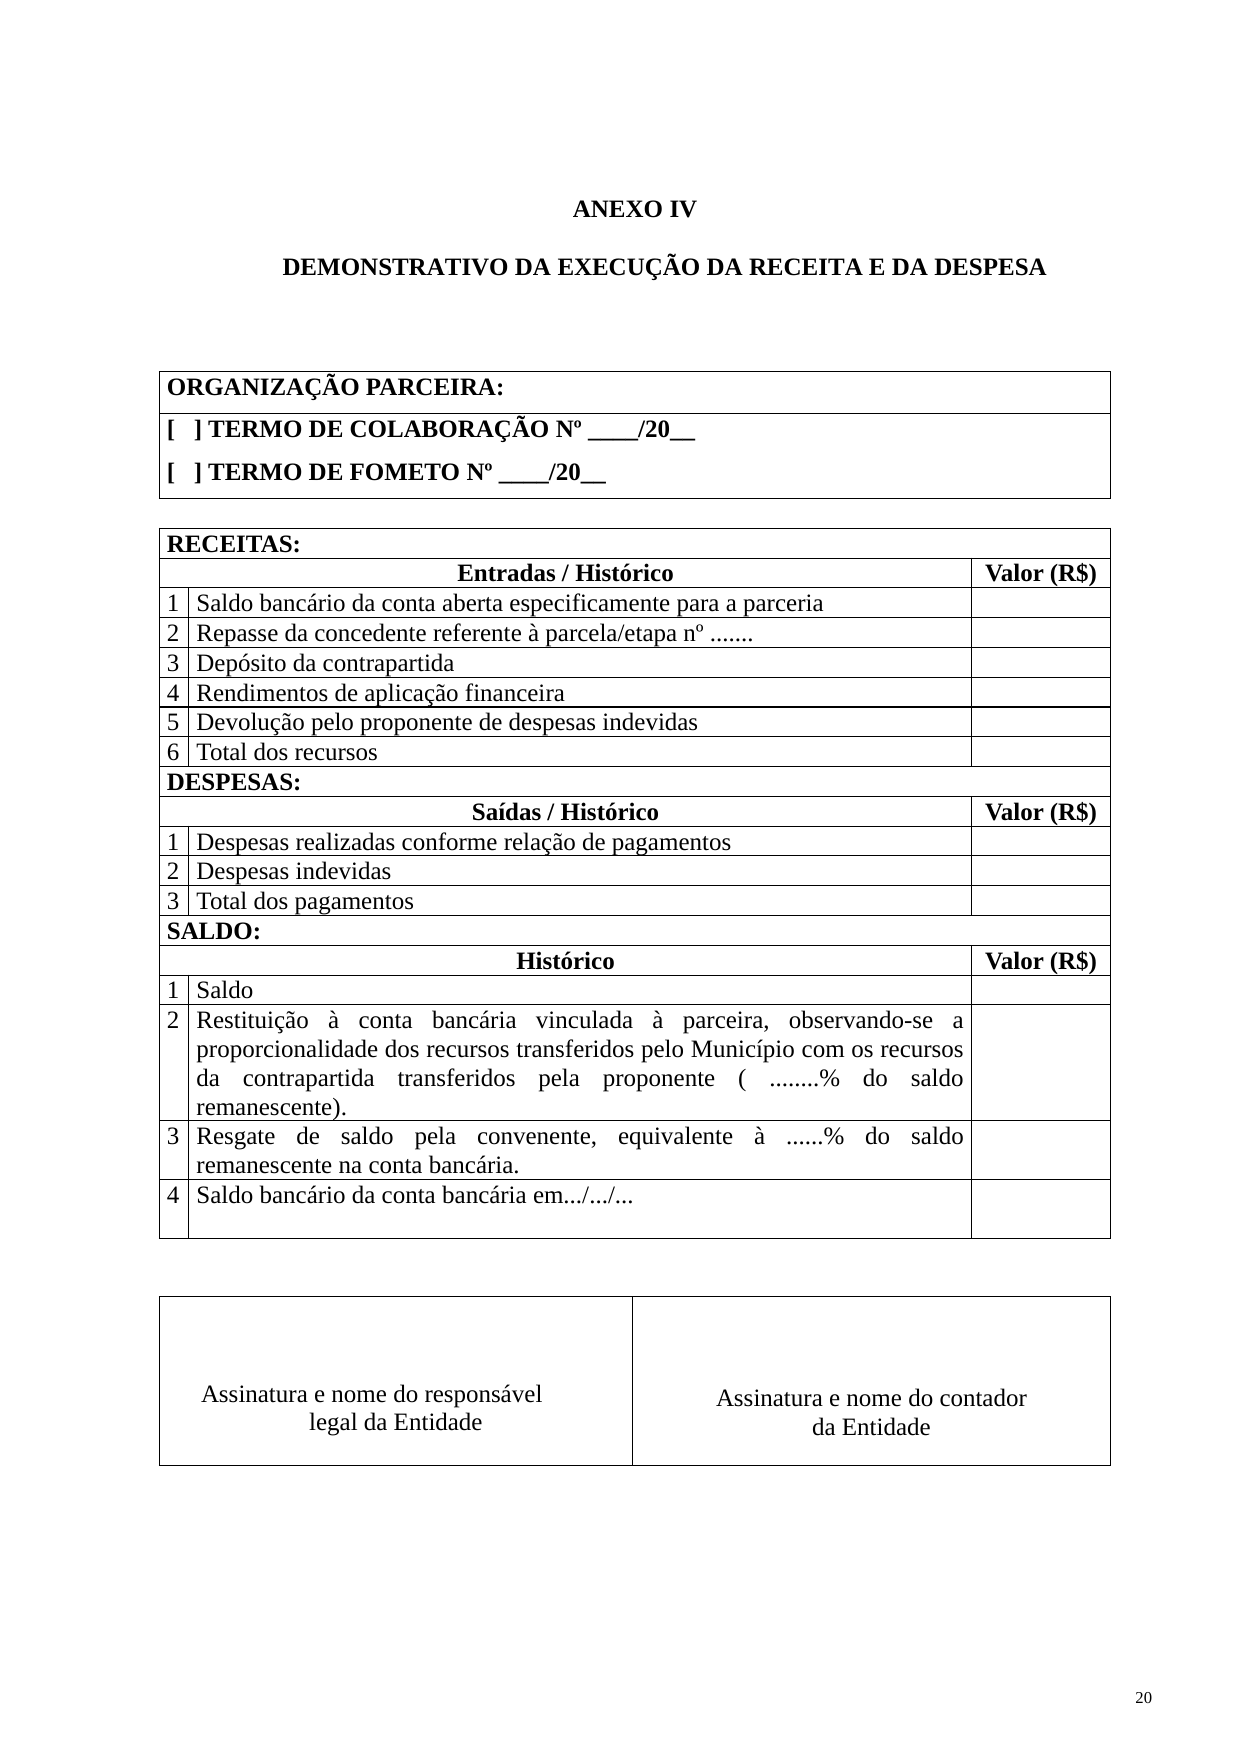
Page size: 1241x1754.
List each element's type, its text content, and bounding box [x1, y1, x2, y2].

table_cell 1 [160, 976, 188, 1004]
table_cell Saldo bancário da conta bancária em.../.../... [189, 1180, 971, 1237]
table_cell [972, 737, 1110, 766]
table_cell Despesas indevidas [189, 856, 971, 885]
table_cell 4 [160, 1180, 188, 1237]
table_cell 3 [160, 886, 188, 915]
table_cell Despesas realizadas conforme relação de pagamentos [189, 827, 971, 855]
table_cell Valor (R$) [972, 797, 1110, 826]
table_cell 5 [160, 708, 188, 736]
table_cell Resgate de saldo pela convenente, equivalente à ......% do saldo remanescente na conta bancária. [189, 1121, 971, 1179]
table_cell 2 [160, 618, 188, 647]
table_cell SALDO: [160, 916, 1110, 945]
table_cell Valor (R$) [972, 559, 1110, 587]
table_cell [972, 648, 1110, 677]
table_cell Rendimentos de aplicação financeira [189, 678, 971, 706]
table_cell 6 [160, 737, 188, 766]
table_cell DESPESAS: [160, 767, 1110, 796]
table_cell Saídas / Histórico [160, 797, 971, 826]
table_cell [972, 618, 1110, 647]
table_cell Total dos recursos [189, 737, 971, 766]
table_cell Saldo [189, 976, 971, 1004]
table_cell [972, 708, 1110, 736]
table_cell [972, 588, 1110, 617]
table_cell 1 [160, 588, 188, 617]
table_header RECEITAS: [160, 529, 1110, 557]
table_cell Restituição à conta bancária vinculada à parceira, observando-se a proporcionalidade dos recursos transferidos pelo Município com os recursos da contrapartida transferidos pela proponente ( ........% do saldo remanescente). [189, 1005, 971, 1120]
table_cell [ ] TERMO DE COLABORAÇÃO Nº ____/20__ [ ] TERMO DE FOMETO Nº ____/20__ [160, 414, 1110, 498]
table_cell [972, 1180, 1110, 1237]
table_header ORGANIZAÇÃO PARCEIRA: [160, 372, 1110, 413]
table_cell [972, 827, 1110, 855]
table_cell Repasse da concedente referente à parcela/etapa nº ....... [189, 618, 971, 647]
table_header Assinatura e nome do contador da Entidade [633, 1297, 1110, 1465]
table_cell Entradas / Histórico [160, 559, 971, 587]
table_cell [972, 976, 1110, 1004]
table_cell Saldo bancário da conta aberta especificamente para a parceria [189, 588, 971, 617]
table_header Assinatura e nome do responsável legal da Entidade [160, 1297, 632, 1465]
table_cell 2 [160, 856, 188, 885]
table_cell [972, 856, 1110, 885]
table_cell 4 [160, 678, 188, 706]
table_cell 1 [160, 827, 188, 855]
table_cell [972, 1005, 1110, 1120]
table_cell Depósito da contrapartida [189, 648, 971, 677]
table_cell Devolução pelo proponente de despesas indevidas [189, 708, 971, 736]
table_cell Total dos pagamentos [189, 886, 971, 915]
table_cell [972, 678, 1110, 706]
table_cell 3 [160, 648, 188, 677]
table_cell Histórico [160, 946, 971, 974]
text DEMONSTRATIVO DA EXECUÇÃO DA RECEITA E DA DESPESA [177, 252, 1093, 280]
table_cell 2 [160, 1005, 188, 1120]
table_cell [972, 1121, 1110, 1179]
table_cell Valor (R$) [972, 946, 1110, 974]
table_cell [972, 886, 1110, 915]
text ANEXO IV [118, 194, 1152, 223]
table_cell 3 [160, 1121, 188, 1179]
